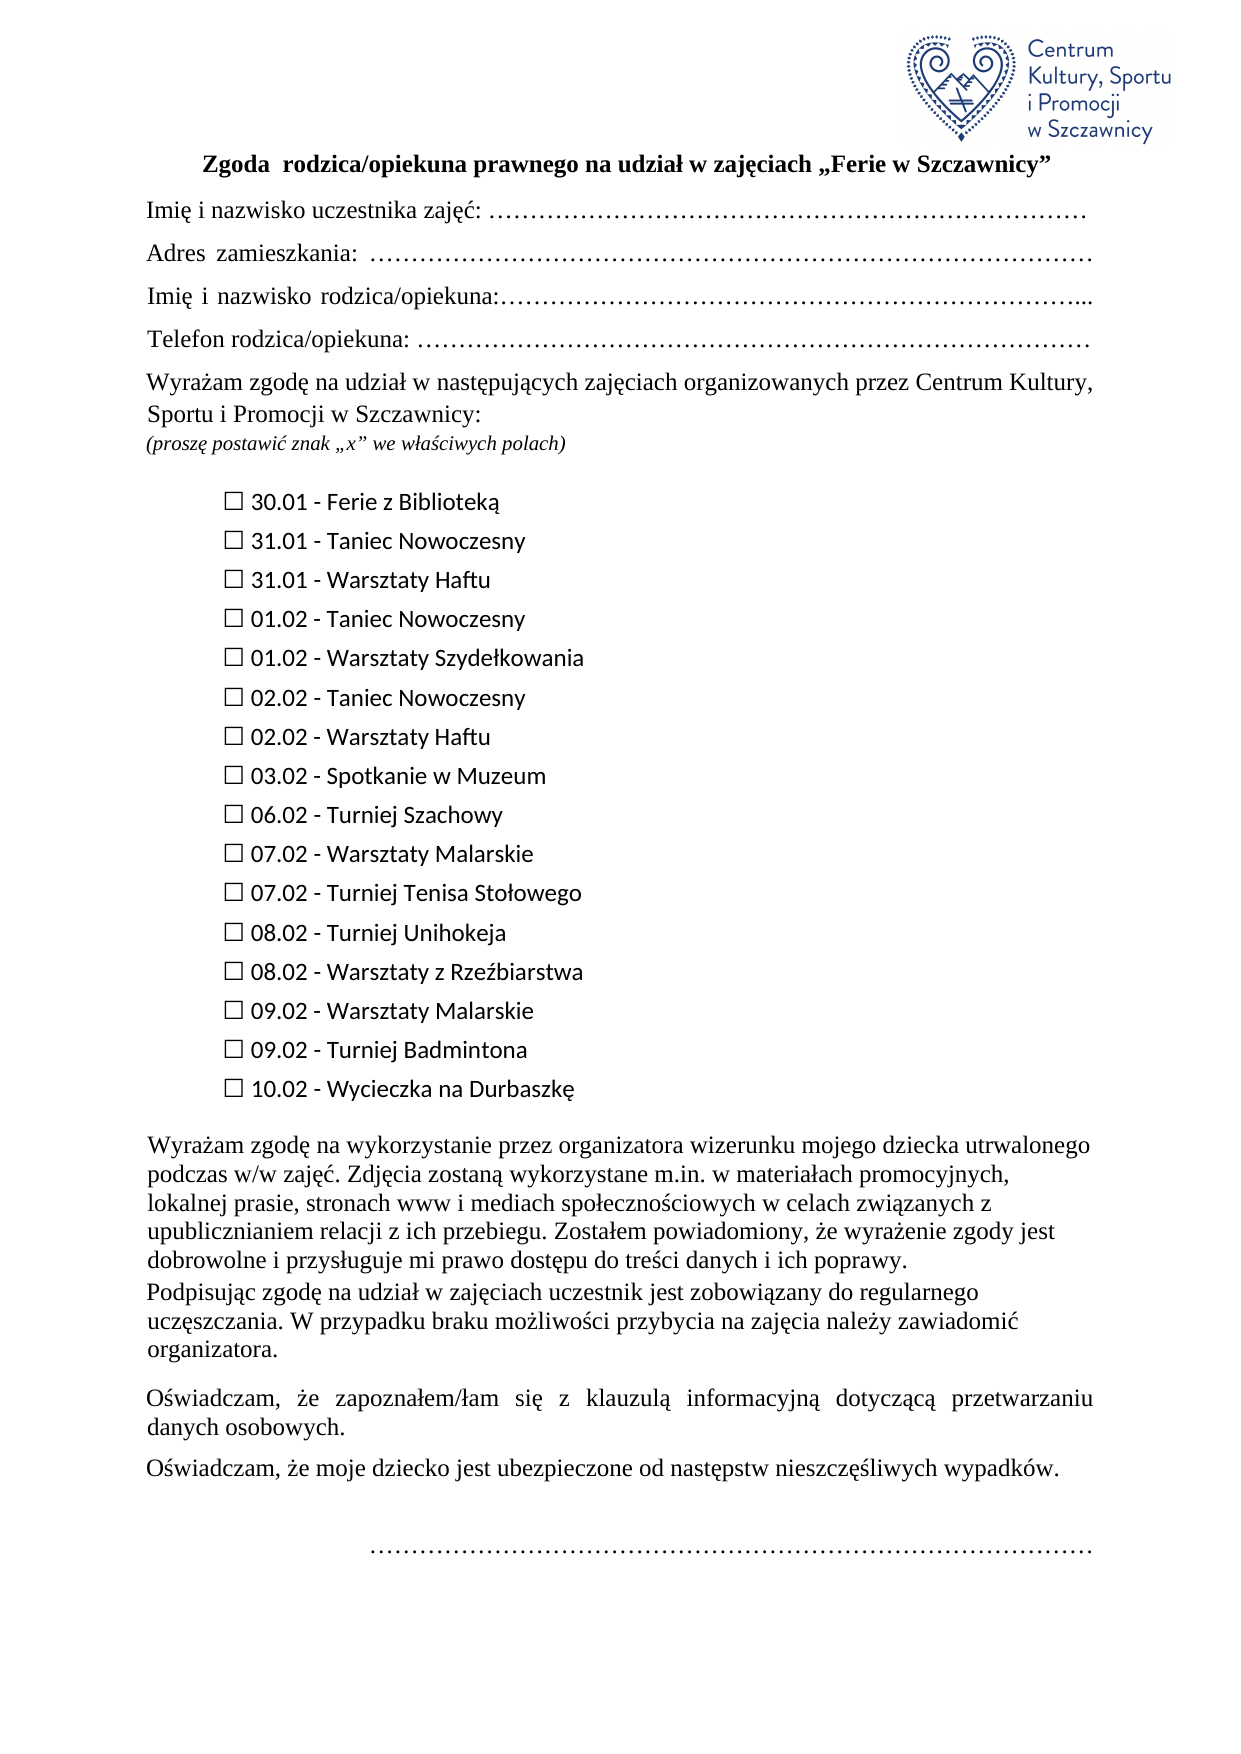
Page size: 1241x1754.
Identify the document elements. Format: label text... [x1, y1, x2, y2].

list 07.02 - Turniej Tenisa Stołowego [222, 875, 1093, 909]
list 07.02 - Warsztaty Malarskie [222, 836, 1093, 870]
text (proszę postawić znak „x” we właściwych polach) [146, 430, 1093, 454]
list 31.01 - Warsztaty Haftu [222, 562, 1093, 596]
picture [899, 28, 1174, 149]
list 31.01 - Taniec Nowoczesny [222, 522, 1093, 557]
text Imię i nazwisko uczestnika zajęć: ……………………………………………………………… [146, 195, 1093, 223]
text Oświadczam, że moje dziecko jest ubezpieczone od następstw nieszczęśliwych wypadków. [146, 1453, 1093, 1482]
text Wyrażam zgodę na wykorzystanie przez organizatora wizerunku mojego dziecka utrwalonego podczas w/w zajęć. Zdjęcia zostaną wykorzystane m.in. w materiałach promocyjnych, lokalnej prasie, stronach www i mediach społecznościowych w celach związanych z upublicznianiem relacji z ich przebiegu. Zostałem powiadomiony, że wyrażenie zgody jest dobrowolne i przysługuje mi prawo dostępu do treści danych i ich poprawy. [147, 1130, 1093, 1274]
text Adres zamieszkania: …………………………………………………………………………… Imię i nazwisko rodzica/opiekuna:……………………………………………………………... Telefon rodzica/opiekuna: ……………………………………………………………………… [146, 238, 1093, 353]
list 09.02 - Warsztaty Malarskie [222, 992, 1093, 1027]
list 08.02 - Turniej Unihokeja [222, 914, 1093, 948]
list 01.02 - Taniec Nowoczesny [222, 601, 1093, 635]
text Zgoda rodzica/opiekuna prawnego na udział w zajęciach „Ferie w Szczawnicy” [160, 149, 1093, 177]
list 10.02 - Wycieczka na Durbaszkę [222, 1071, 1093, 1105]
text …………………………………………………………………………… [147, 1530, 1093, 1559]
list 02.02 - Warsztaty Haftu [222, 718, 1093, 752]
list 03.02 - Spotkanie w Muzeum [222, 757, 1093, 792]
list 30.01 - Ferie z Biblioteką [222, 483, 1093, 517]
list 09.02 - Turniej Badmintona [222, 1032, 1093, 1066]
list 08.02 - Warsztaty z Rzeźbiarstwa [222, 953, 1093, 987]
list 02.02 - Taniec Nowoczesny [222, 679, 1093, 713]
text Oświadczam, że zapoznałem/łam się z klauzulą informacyjną dotyczącą przetwarzaniu danych osobowych. [146, 1383, 1093, 1441]
list 06.02 - Turniej Szachowy [222, 797, 1093, 831]
text Podpisując zgodę na udział w zajęciach uczestnik jest zobowiązany do regularnego uczęszczania. W przypadku braku możliwości przybycia na zajęcia należy zawiadomić organizatora. [146, 1277, 1093, 1363]
text Wyrażam zgodę na udział w następujących zajęciach organizowanych przez Centrum Kultury, Sportu i Promocji w Szczawnicy: [146, 367, 1093, 428]
list 01.02 - Warsztaty Szydełkowania [222, 640, 1093, 674]
